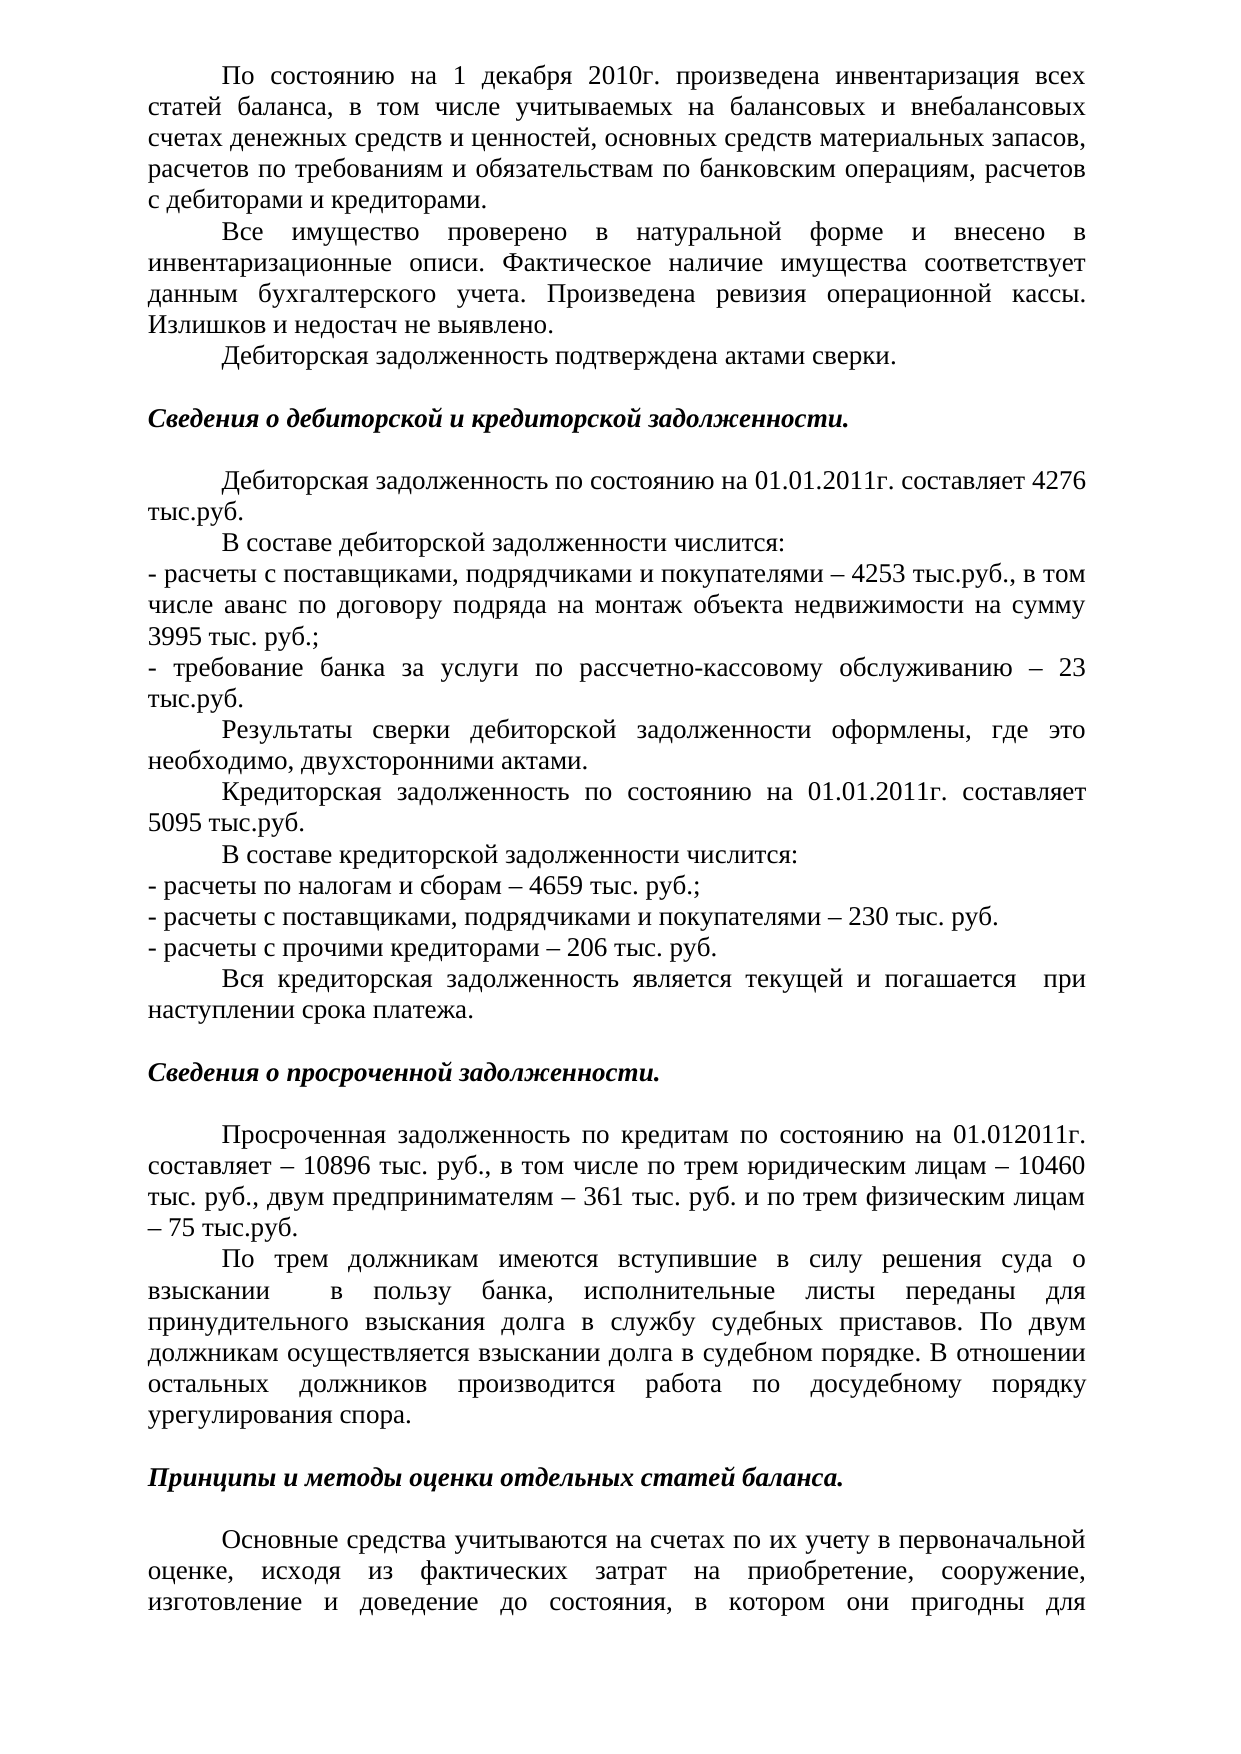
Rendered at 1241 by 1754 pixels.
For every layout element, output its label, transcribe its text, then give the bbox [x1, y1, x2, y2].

text Принципы и методы оценки отдельных статей баланса. [148, 1461, 1087, 1492]
text - расчеты с прочими кредиторами – 206 тыс. руб. [148, 931, 1087, 962]
text Вся кредиторская задолженность является текущей и погашается при наступлении срока платежа. [148, 962, 1087, 1024]
text Кредиторская задолженность по состоянию на 01.01.2011г. составляет 5095 тыс.руб. [148, 775, 1087, 838]
text - расчеты с поставщиками, подрядчиками и покупателями – 4253 тыс.руб., в том числе аванс по договору подряда на монтаж объекта недвижимости на сумму 3995 тыс. руб.; [148, 557, 1087, 651]
text Все имущество проверено в натуральной форме и внесено в инвентаризационные описи. Фактическое наличие имущества соответствует данным бухгалтерского учета. Произведена ревизия операционной кассы. Излишков и недостач не выявлено. [148, 215, 1087, 339]
text В составе дебиторской задолженности числится: [148, 526, 1087, 557]
text По состоянию на 1 декабря 2010г. произведена инвентаризация всех статей баланса, в том числе учитываемых на балансовых и внебалансовых счетах денежных средств и ценностей, основных средств материальных запасов, расчетов по требованиям и обязательствам по банковским операциям, расчетов с дебиторами и кредиторами. [148, 59, 1087, 215]
text Дебиторская задолженность подтверждена актами сверки. [148, 339, 1087, 371]
text - расчеты по налогам и сборам – 4659 тыс. руб.; [148, 869, 1087, 900]
text В составе кредиторской задолженности числится: [148, 838, 1087, 869]
text Результаты сверки дебиторской задолженности оформлены, где это необходимо, двухсторонними актами. [148, 713, 1087, 775]
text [148, 1523, 1087, 1616]
text Дебиторская задолженность по состоянию на 01.01.2011г. составляет 4276 тыс.руб. [148, 464, 1087, 526]
text - требование банка за услуги по рассчетно-кассовому обслуживанию – 23 тыс.руб. [148, 651, 1087, 713]
text Просроченная задолженность по кредитам по состоянию на 01.012011г. составляет – 10896 тыс. руб., в том числе по трем юридическим лицам – 10460 тыс. руб., двум предпринимателям – 361 тыс. руб. и по трем физическим лицам – 75 тыс.руб. [148, 1118, 1087, 1243]
text По трем должникам имеются вступившие в силу решения суда о взыскании в пользу банка, исполнительные листы переданы для принудительного взыскания долга в службу судебных приставов. По двум должникам осуществляется взыскании долга в судебном порядке. В отношении остальных должников производится работа по досудебному порядку урегулирования спора. [148, 1243, 1087, 1429]
text Сведения о дебиторской и кредиторской задолженности. [148, 402, 1087, 433]
text Сведения о просроченной задолженности. [148, 1056, 1087, 1087]
text - расчеты с поставщиками, подрядчиками и покупателями – 230 тыс. руб. [148, 900, 1087, 931]
